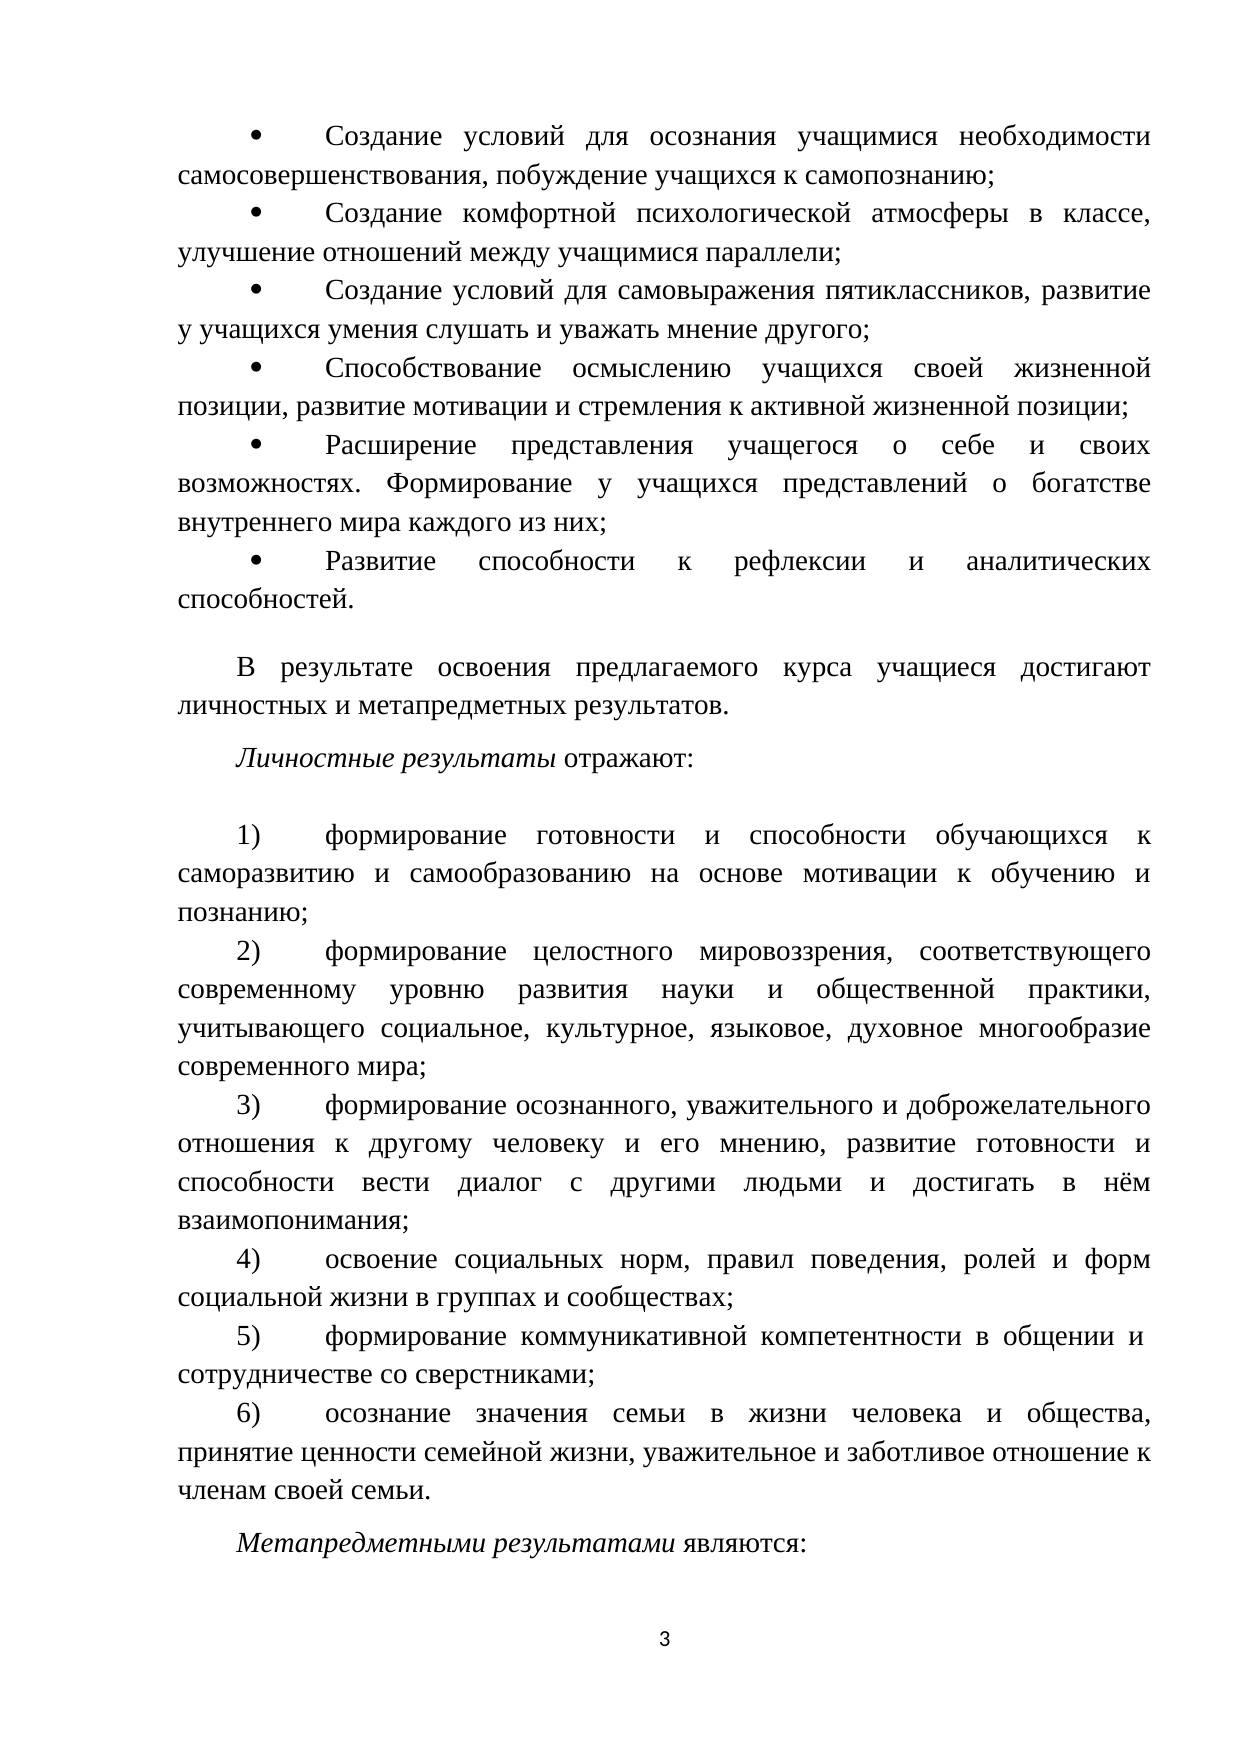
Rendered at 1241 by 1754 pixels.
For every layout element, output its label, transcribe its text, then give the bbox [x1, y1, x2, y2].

list Расширение представления учащегося о себе и своих возможностях. Формирование у учащихся представлений о богатстве внутреннего мира каждого из них; [177, 427, 1152, 538]
list осознание значения семьи в жизни человека и общества, принятие ценности семейной жизни, уважительное и заботливое отношение к членам своей семьи. [177, 1395, 1152, 1506]
list Создание условий для самовыражения пятиклассников, развитие у учащихся умения слушать и уважать мнение другого; [177, 272, 1152, 345]
list освоение социальных норм, правил поведения, ролей и форм социальной жизни в группах и сообществах; [177, 1241, 1152, 1313]
list формирование целостного мировоззрения, соответствующего современному уровню развития науки и общественной практики, учитывающего социальное, культурное, языковое, духовное многообразие современного мира; [177, 933, 1152, 1082]
text Личностные результаты отражают: [177, 740, 1152, 773]
list формирование осознанного, уважительного и доброжелательного отношения к другому человеку и его мнению, развитие готовности и способности вести диалог с другими людьми и достигать в нём взаимопонимания; [177, 1087, 1152, 1236]
text В результате освоения предлагаемого курса учащиеся достигают личностных и метапредметных результатов. [177, 649, 1152, 721]
list формирование коммуникативной компетентности в общении и сотрудничестве со сверстниками; [177, 1318, 1152, 1390]
list формирование готовности и способности обучающихся к саморазвитию и самообразованию на основе мотивации к обучению и познанию; [177, 817, 1152, 928]
list Создание комфортной психологической атмосферы в классе, улучшение отношений между учащимися параллели; [177, 195, 1152, 267]
list Развитие способности к рефлексии и аналитических способностей. [177, 543, 1152, 615]
list Способствование осмыслению учащихся своей жизненной позиции, развитие мотивации и стремления к активной жизненной позиции; [177, 350, 1152, 422]
text Метапредметными результатами являются: [177, 1525, 1152, 1558]
list Создание условий для осознания учащимися необходимости самосовершенствования, побуждение учащихся к самопознанию; [177, 118, 1152, 190]
